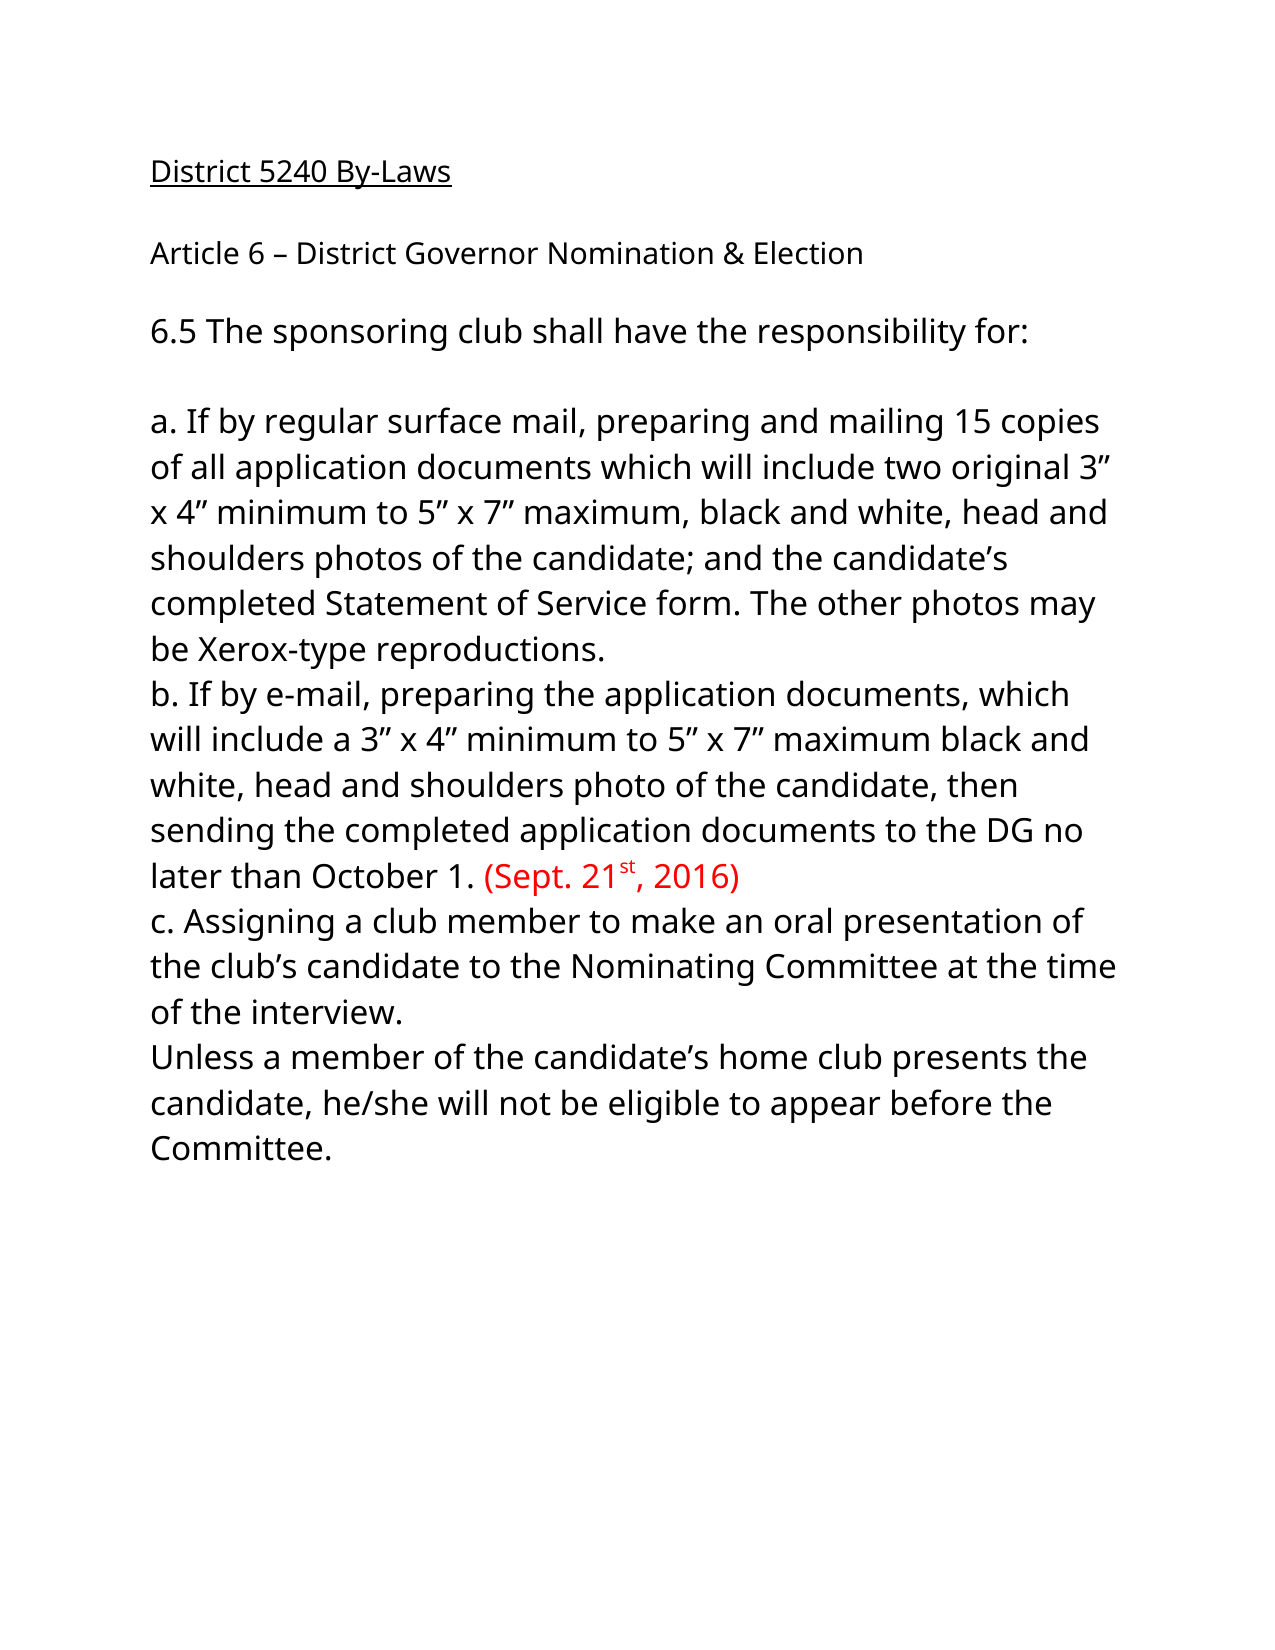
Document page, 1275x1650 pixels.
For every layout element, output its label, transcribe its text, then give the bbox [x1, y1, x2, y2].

text 6.5 The sponsoring club shall have the responsibility for: [150, 307, 1125, 353]
text b. If by e-mail, preparing the application documents, which will include a 3” x 4” minimum to 5” x 7” maximum black and white, head and shoulders photo of the candidate, then sending the completed application documents to the DG no later than October 1. (Sept. 21st, 2016) [150, 671, 1125, 898]
text District 5240 By-Laws [150, 150, 1125, 191]
text c. Assigning a club member to make an oral presentation of the club’s candidate to the Nominating Committee at the time of the interview. [150, 898, 1125, 1034]
text a. If by regular surface mail, preparing and mailing 15 copies of all application documents which will include two original 3” x 4” minimum to 5” x 7” maximum, black and white, head and shoulders photos of the candidate; and the candidate’s completed Statement of Service form. The other photos may be Xerox-type reproductions. [150, 398, 1125, 671]
text Unless a member of the candidate’s home club presents the candidate, he/she will not be eligible to appear before the Committee. [150, 1034, 1125, 1170]
text Article 6 – District Governor Nomination & Election [150, 232, 1125, 273]
